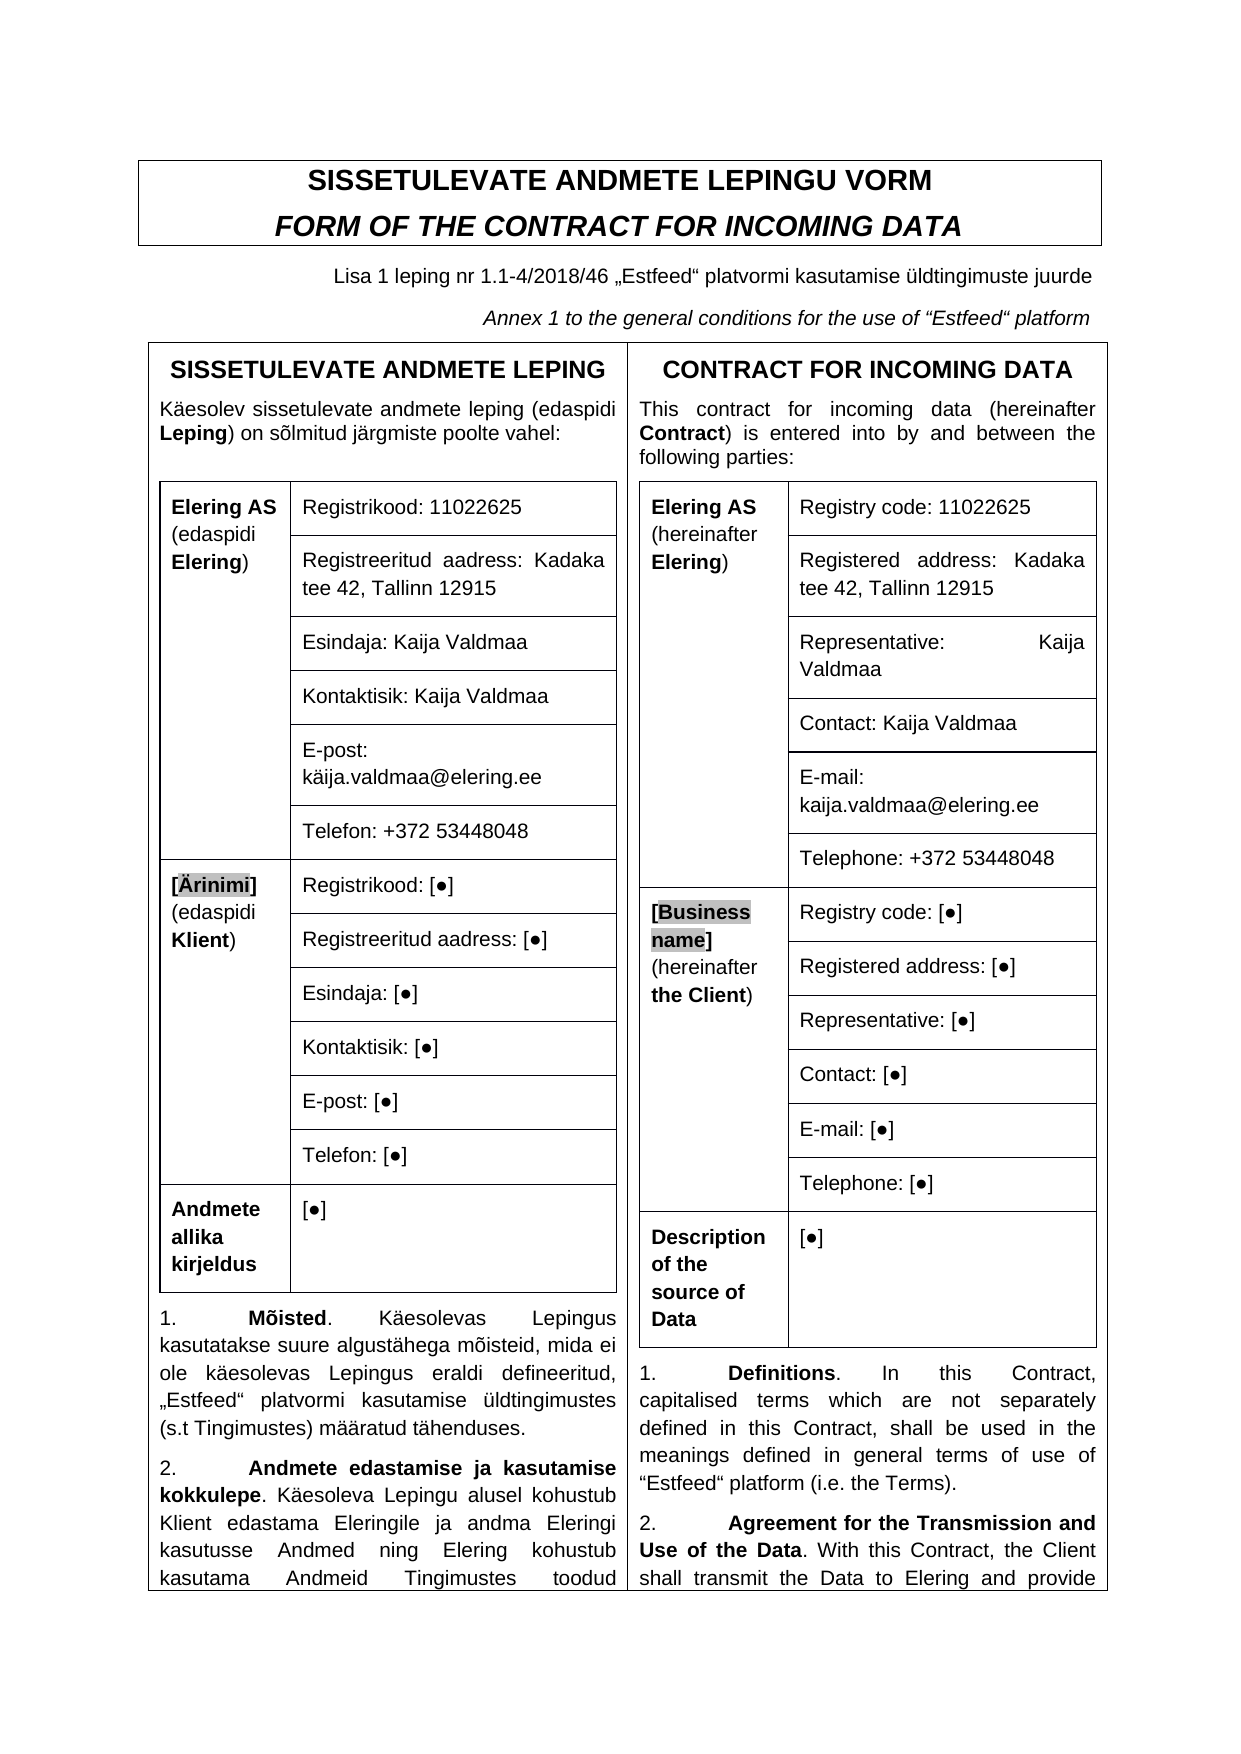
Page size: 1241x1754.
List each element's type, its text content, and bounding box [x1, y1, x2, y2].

text Annex 1 to the general conditions for the use of “Estfeed“ platform [148, 300, 1093, 329]
text SISSETULEVATE ANDMETE LEPINGU VORM [139, 161, 1101, 197]
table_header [149, 343, 627, 1590]
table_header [628, 343, 1107, 1590]
text FORM OF THE CONTRACT FOR INCOMING DATA [139, 206, 1101, 245]
text Lisa 1 leping nr 1.1-4/2018/46 „Estfeed“ platvormi kasutamise üldtingimuste juurde [148, 258, 1093, 288]
